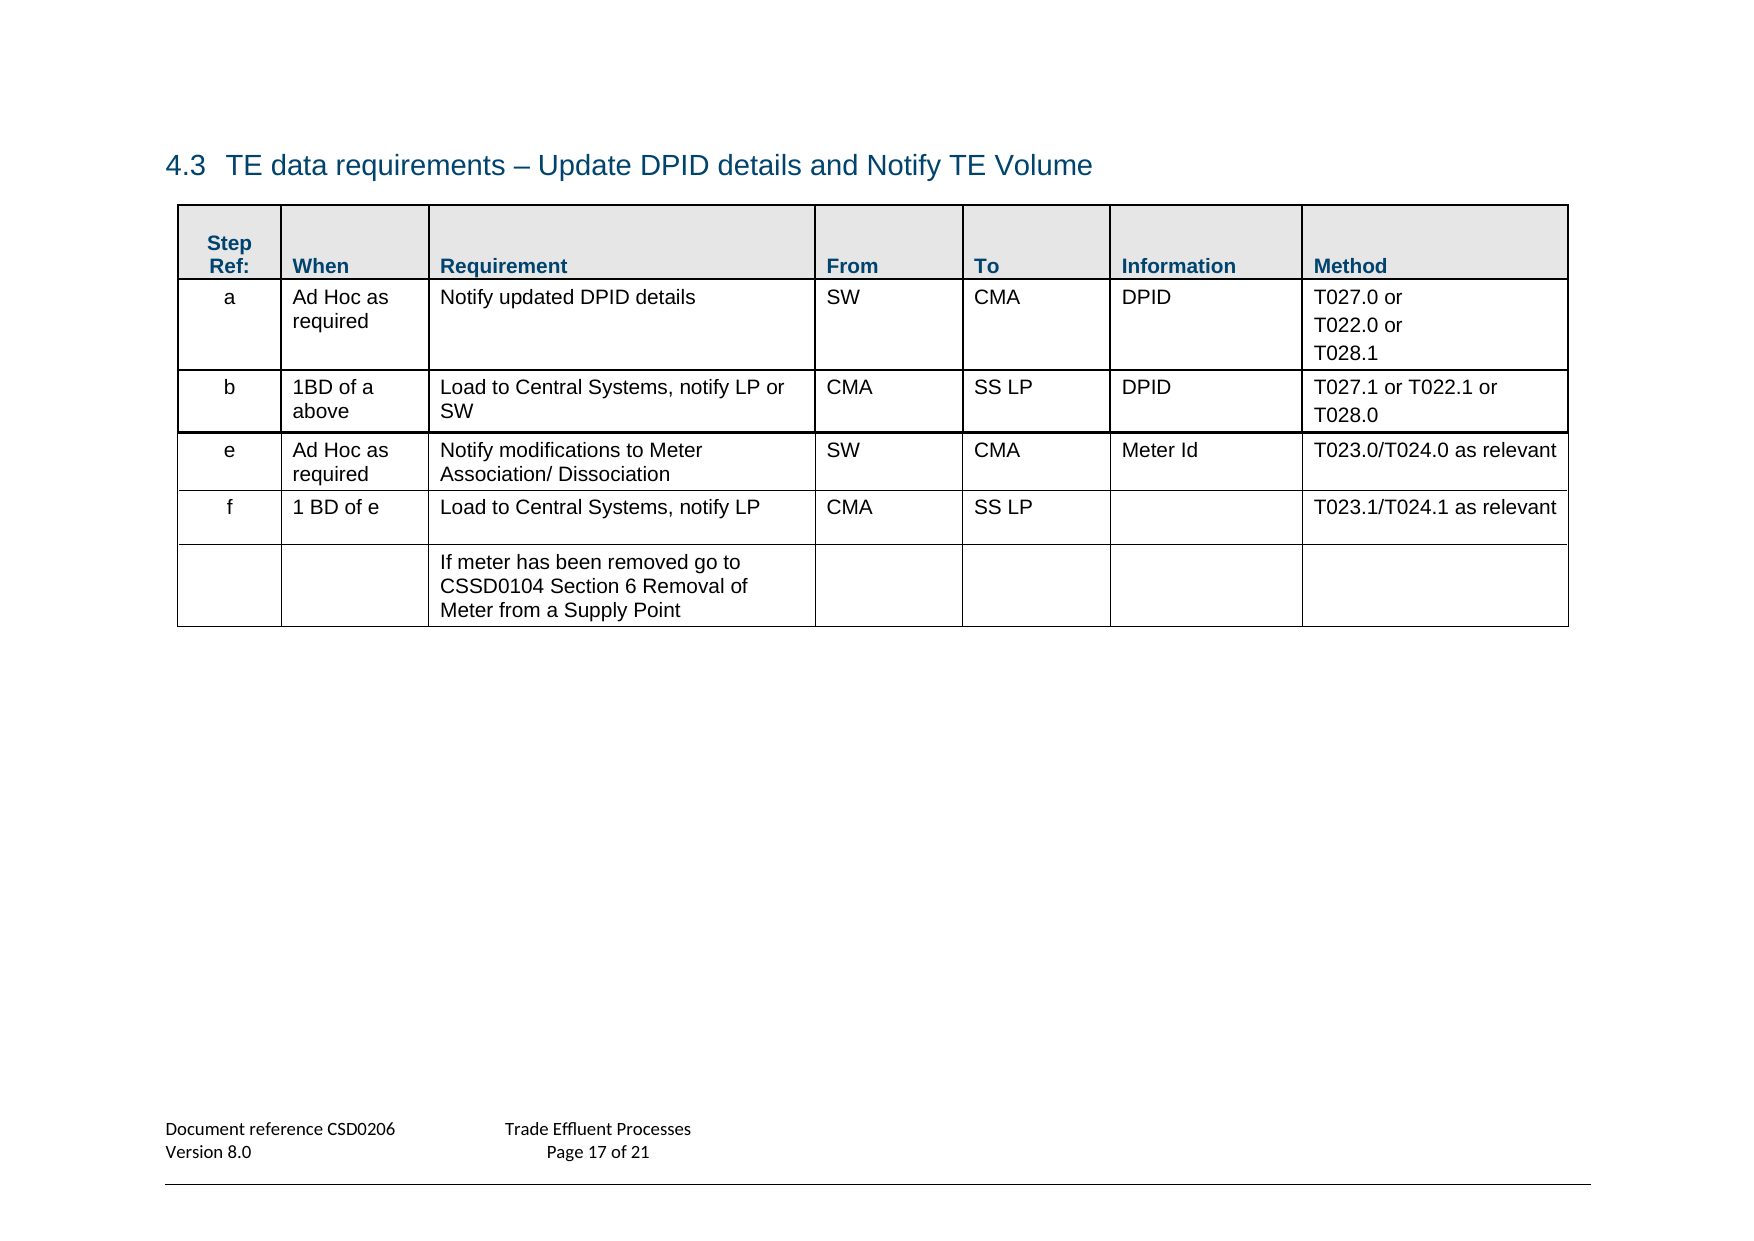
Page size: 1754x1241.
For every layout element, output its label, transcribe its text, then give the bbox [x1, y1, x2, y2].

table_header When [282, 206, 428, 278]
table_cell Ad Hoc as required [282, 280, 428, 369]
table_cell Notify updated DPID details [430, 280, 814, 369]
table_cell Load to Central Systems, notify LP [429, 491, 815, 544]
table_cell CMA [816, 491, 962, 544]
table_cell a [179, 280, 280, 369]
table_cell Load to Central Systems, notify LP or SW [430, 371, 814, 431]
table_cell DPID [1111, 280, 1301, 369]
table_cell Notify modifications to Meter Association/ Dissociation [429, 434, 815, 490]
table_cell [1111, 491, 1302, 544]
table_cell [816, 545, 962, 626]
table_cell [963, 545, 1110, 626]
table_cell CMA [964, 280, 1109, 369]
table_cell e [178, 434, 281, 490]
table_cell SW [816, 280, 962, 369]
table_cell 1BD of a above [282, 371, 428, 431]
table_cell If meter has been removed go to CSSD0104 Section 6 Removal of Meter from a Supply Point [429, 545, 815, 626]
table_cell CMA [816, 371, 962, 431]
table_cell [1111, 545, 1302, 626]
table_cell Meter Id [1111, 434, 1302, 490]
table_header Information [1111, 206, 1301, 278]
table_cell 1 BD of e [282, 491, 428, 544]
table_cell f [178, 490, 281, 544]
table_cell CMA [963, 434, 1110, 490]
table_cell T023.1/T024.1 as relevant [1303, 490, 1568, 544]
table_cell Ad Hoc as required [282, 434, 428, 490]
table_cell T027.0 or T022.0 or T028.1 [1303, 280, 1567, 369]
table_header Step Ref: [179, 206, 280, 278]
table_cell SS LP [963, 491, 1110, 544]
table_cell [178, 544, 281, 626]
table_cell DPID [1111, 371, 1301, 431]
table_header Method [1303, 206, 1567, 278]
table_cell SS LP [964, 371, 1109, 431]
table_cell [1303, 544, 1568, 626]
table_cell b [179, 371, 280, 431]
table_cell [282, 545, 428, 626]
table_cell T027.1 or T022.1 or T028.0 [1303, 371, 1567, 431]
table_header From [816, 206, 962, 278]
table_header Requirement [430, 206, 814, 278]
table_cell T023.0/T024.0 as relevant [1303, 434, 1568, 490]
table_header To [964, 206, 1109, 278]
subtitle TE data requirements – Update DPID details and Notify TE Volume [165, 148, 1591, 181]
table_cell SW [816, 434, 962, 490]
